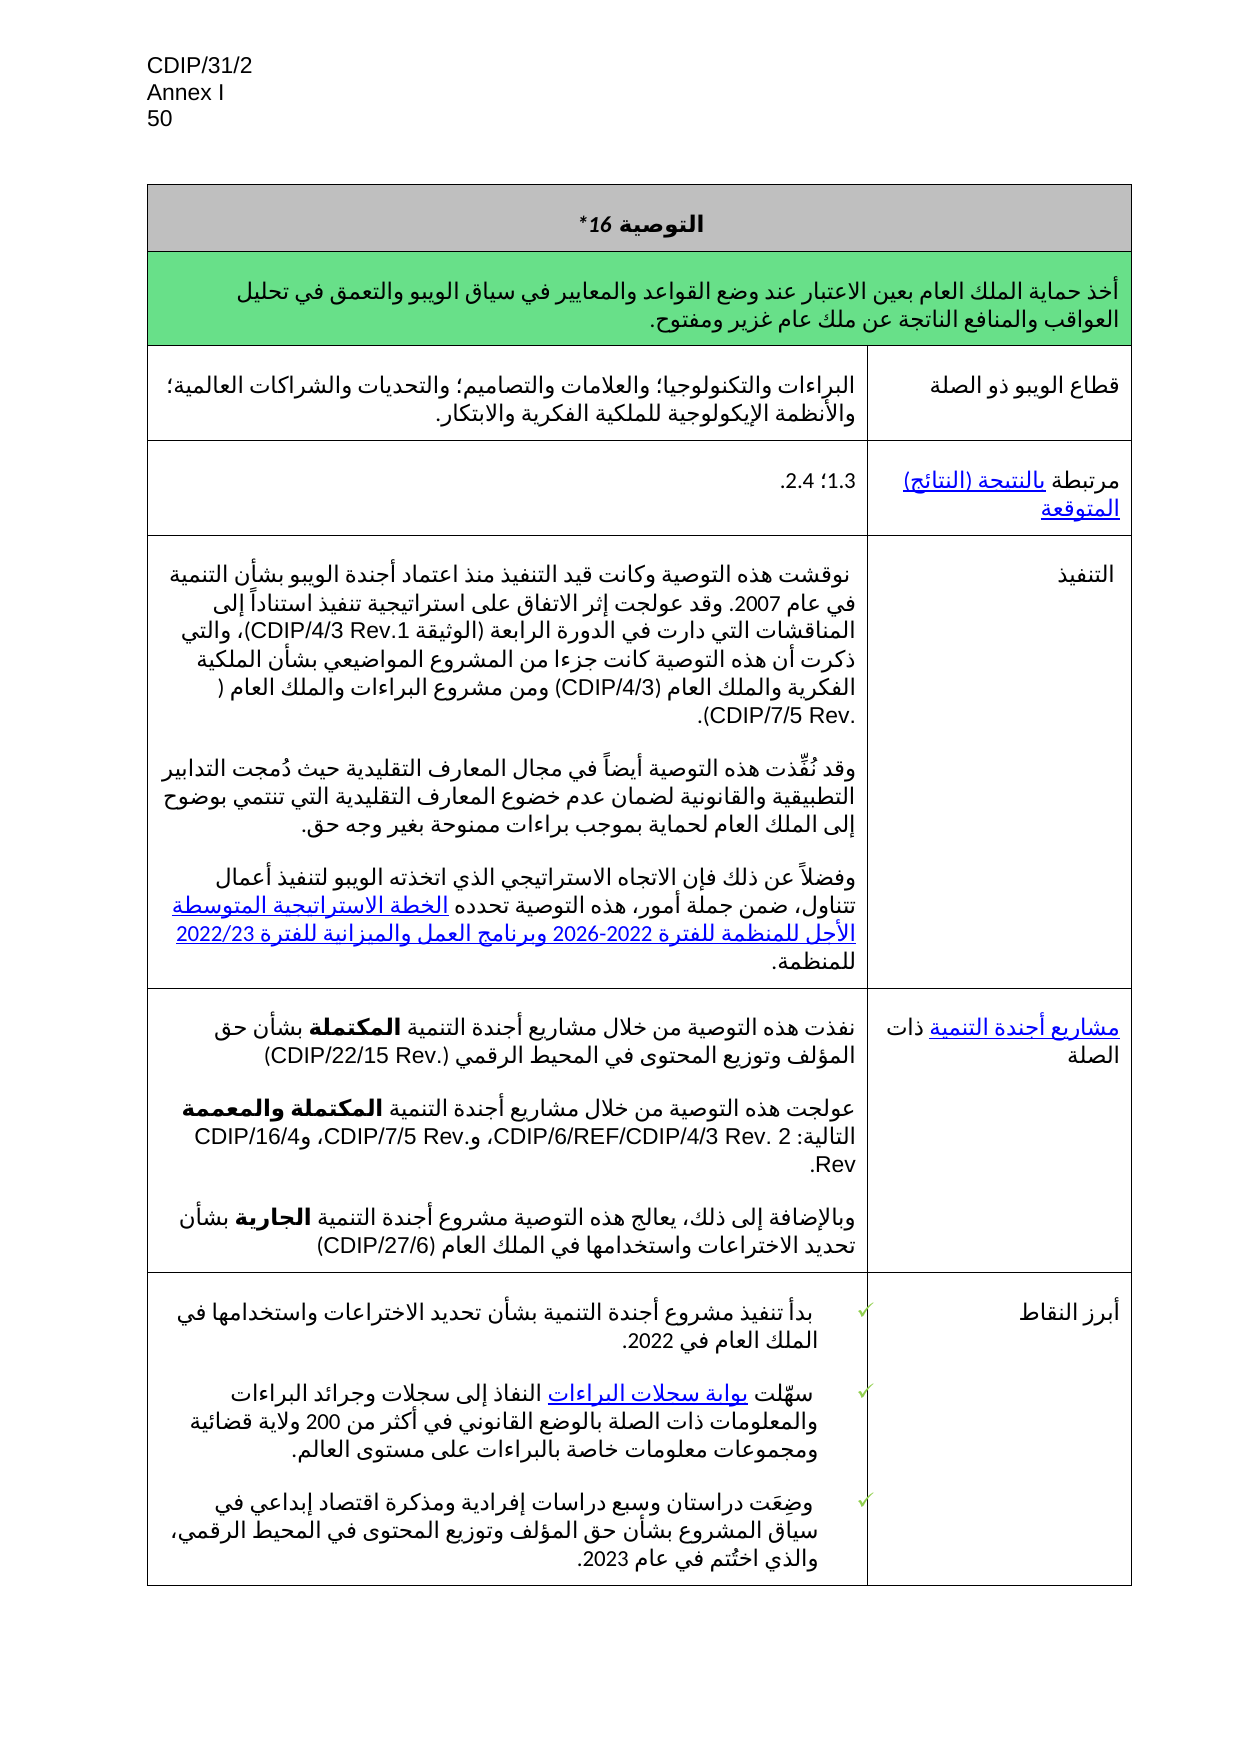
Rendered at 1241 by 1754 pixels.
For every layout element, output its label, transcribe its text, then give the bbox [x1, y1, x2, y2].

table_cell نفذت هذه التوصية من خلال مشاريع أجندة التنمية المكتملة بشأن حق المؤلف وتوزيع المحتوى في المحيط الرقمي (CDIP/22/15 Rev.‎) عولجت هذه التوصية من خلال مشاريع أجندة التنمية المكتملة والمعممة التالية: CDIP/6/REF/CDIP/4/3 Rev. 2، و.CDIP/7/5 Rev، وCDIP/16/4 Rev‎. وبالإضافة إلى ذلك، يعالج هذه التوصية مشروع أجندة التنمية الجارية بشأن تحديد الاختراعات واستخدامها في الملك العام (CDIP/27/6) [148, 989, 867, 1272]
table_cell بدأ تنفيذ مشروع أجندة التنمية بشأن تحديد الاختراعات واستخدامها في الملك العام في 2022. سهّلت بوابة سجلات البراءات النفاذ إلى سجلات وجرائد البراءات والمعلومات ذات الصلة بالوضع القانوني في أكثر من 200 ولاية قضائية ومجموعات معلومات خاصة بالبراءات على مستوى العالم. وضِعَت دراستان وسبع دراسات إفرادية ومذكرة اقتصاد إبداعي في سياق المشروع بشأن حق المؤلف وتوزيع المحتوى في المحيط الرقمي، والذي اختُتم في عام 2023. [148, 1273, 867, 1585]
table_cell التنفيذ [868, 536, 1131, 987]
table_cell مشاريع أجندة التنمية ذات الصلة [868, 989, 1131, 1272]
table_header التوصية 16* [148, 185, 1131, 251]
table_cell قطاع الويبو ذو الصلة [868, 346, 1131, 440]
table_cell مرتبطة بالنتيجة (النتائج) المتوقعة [868, 441, 1131, 534]
table_cell البراءات والتكنولوجيا؛ والعلامات والتصاميم؛ والتحديات والشراكات العالمية؛ والأنظمة الإيكولوجية للملكية الفكرية والابتكار. [148, 346, 867, 440]
table_cell أخذ حماية الملك العام بعين الاعتبار عند وضع القواعد والمعايير في سياق الويبو والتعمق في تحليل العواقب والمنافع الناتجة عن ملك عام غزير ومفتوح. [148, 252, 1131, 345]
table_cell 1.3؛ 2.4. [148, 441, 867, 534]
table_cell نوقشت هذه التوصية وكانت قيد التنفيذ منذ اعتماد أجندة الويبو بشأن التنمية في عام 2007. وقد عولجت إثر الاتفاق على استراتيجية تنفيذ استناداً إلى المناقشات التي دارت في الدورة الرابعة (الوثيقة CDIP/4/3 Rev.1)، والتي ذكرت أن هذه التوصية كانت جزءا من المشروع المواضيعي بشأن الملكية الفكرية والملك العام (CDIP/4/3) ومن مشروع البراءات والملك العام (CDIP/7/5 Rev.‎). وقد نُفِّذت هذه التوصية أيضاً في مجال المعارف التقليدية حيث دُمجت التدابير التطبيقية والقانونية لضمان عدم خضوع المعارف التقليدية التي تنتمي بوضوح إلى الملك العام لحماية بموجب براءات ممنوحة بغير وجه حق. وفضلاً عن ذلك فإن الاتجاه الاستراتيجي الذي اتخذته الويبو لتنفيذ أعمال تتناول، ضمن جملة أمور، هذه التوصية تحدده الخطة الاستراتيجية المتوسطة الأجل للمنظمة للفترة 2022-2026 وبرنامج العمل والميزانية للفترة 2022/23 للمنظمة. [148, 536, 867, 987]
table_cell أبرز النقاط [868, 1273, 1131, 1585]
